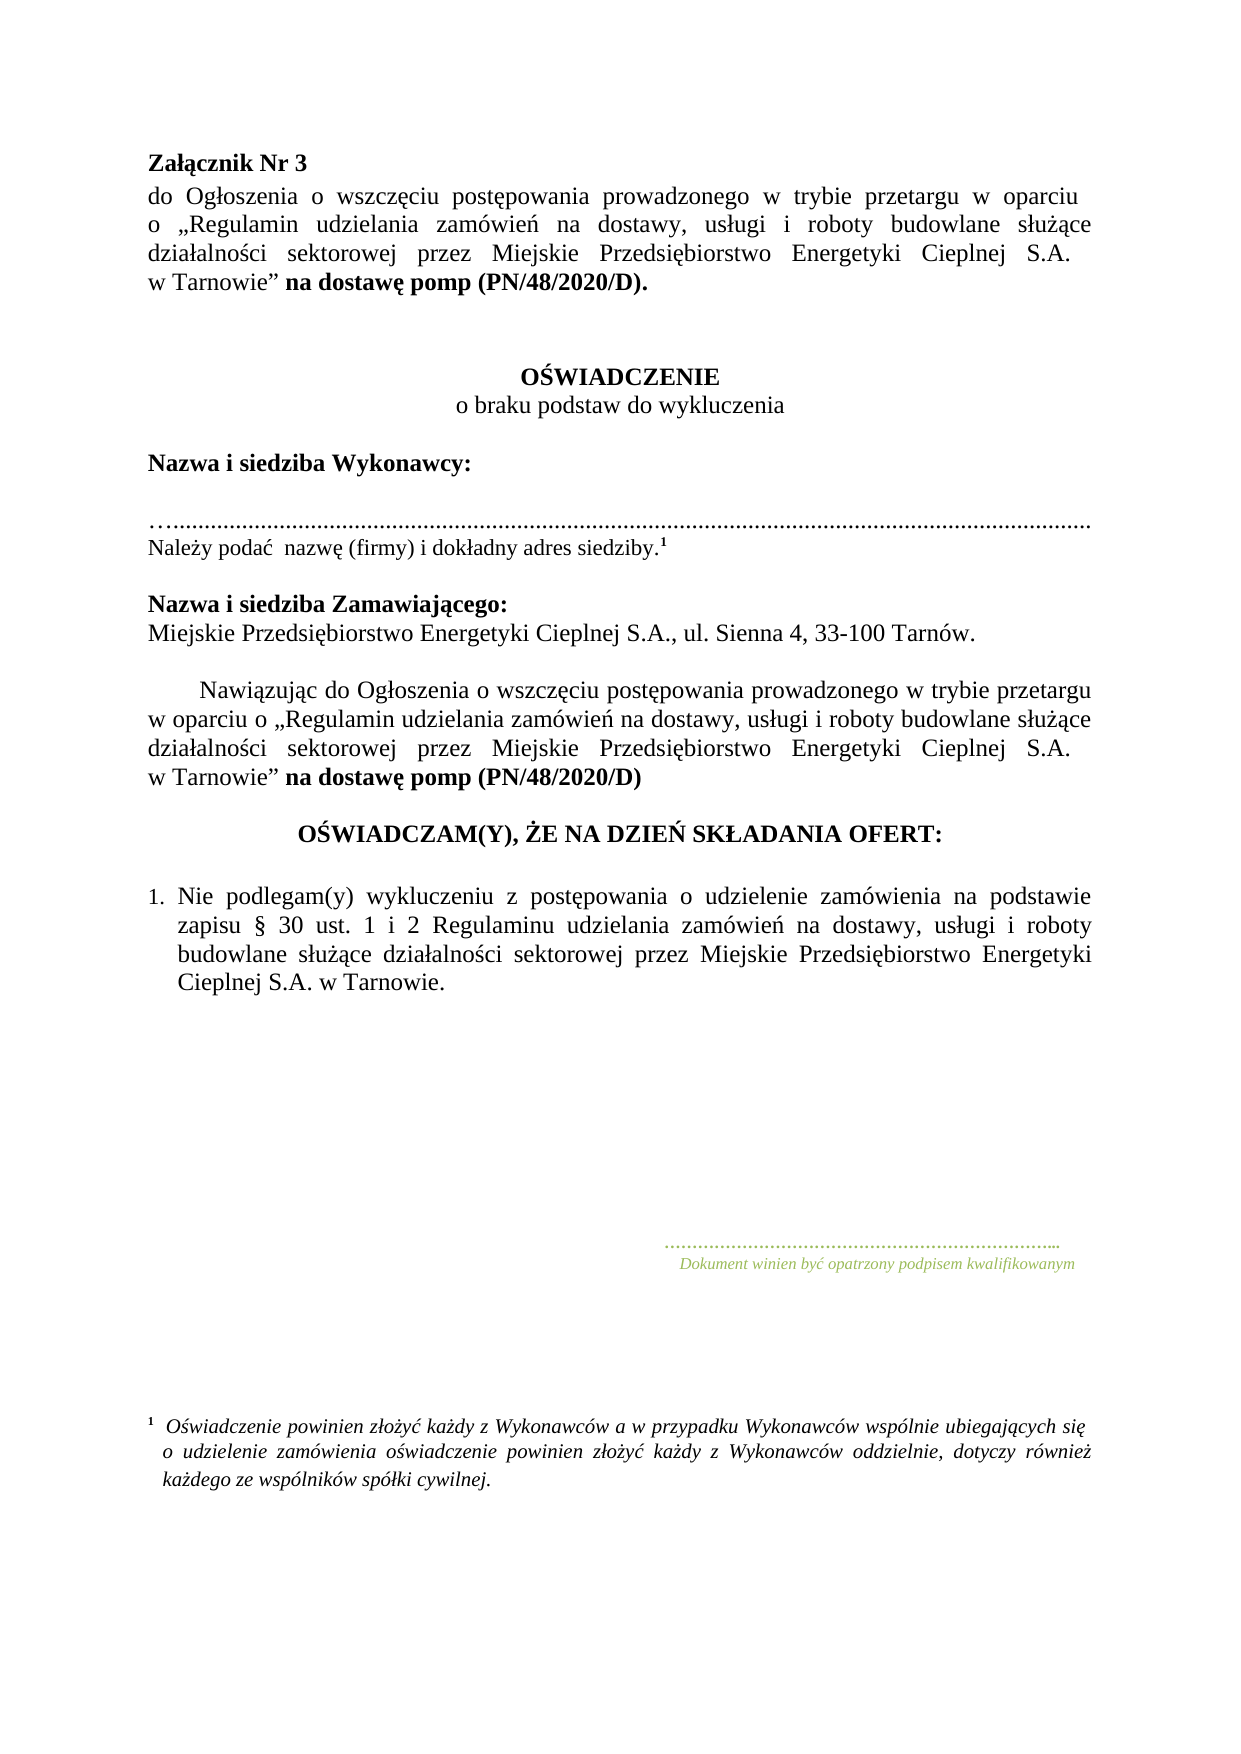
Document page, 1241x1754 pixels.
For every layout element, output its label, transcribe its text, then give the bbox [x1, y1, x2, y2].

text Miejskie Przedsiębiorstwo Energetyki Cieplnej S.A., ul. Sienna 4, 33-100 Tarnów. [148, 618, 1092, 647]
text Należy podać nazwę (firmy) i dokładny adres siedziby.1 [148, 534, 1092, 561]
text OŚWIADCZAM(Y), ŻE NA DZIEŃ SKŁADANIA OFERT: [148, 819, 1092, 848]
text Nazwa i siedziba Zamawiającego: [148, 589, 1092, 618]
list Nie podlegam(y) wykluczeniu z postępowania o udzielenie zamówienia na podstawie zapisu § 30 ust. 1 i 2 Regulaminu udzielania zamówień na dostawy, usługi i roboty budowlane służące działalności sektorowej przez Miejskie Przedsiębiorstwo Energetyki Cieplnej S.A. w Tarnowie. [148, 881, 1092, 996]
text Nawiązując do Ogłoszenia o wszczęciu postępowania prowadzonego w trybie przetargu w oparciu o „Regulamin udzielania zamówień na dostawy, usługi i roboty budowlane służące działalności sektorowej przez Miejskie Przedsiębiorstwo Energetyki Cieplnej S.A. w Tarnowie” na dostawę pomp (PN/48/2020/D) [148, 676, 1092, 791]
text o braku podstaw do wykluczenia [148, 391, 1092, 419]
text …................................................................................................................................................... [148, 506, 1092, 534]
text ……………………………………………………………... [621, 1197, 1092, 1253]
text Dokument winien być opatrzony podpisem kwalifikowanym [679, 1253, 1092, 1294]
text 1 Oświadczenie powinien złożyć każdy z Wykonawców a w przypadku Wykonawców wspólnie ubiegających się o udzielenie zamówienia oświadczenie powinien złożyć każdy z Wykonawców oddzielnie, dotyczy również każdego ze wspólników spółki cywilnej. [148, 1414, 1092, 1491]
text Nazwa i siedziba Wykonawcy: [148, 448, 1092, 477]
text do Ogłoszenia o wszczęciu postępowania prowadzonego w trybie przetargu w oparciu o „Regulamin udzielania zamówień na dostawy, usługi i roboty budowlane służące działalności sektorowej przez Miejskie Przedsiębiorstwo Energetyki Cieplnej S.A. w Tarnowie” na dostawę pomp (PN/48/2020/D). [148, 181, 1092, 296]
text OŚWIADCZENIE [148, 362, 1092, 391]
text Załącznik Nr 3 [148, 148, 1092, 176]
